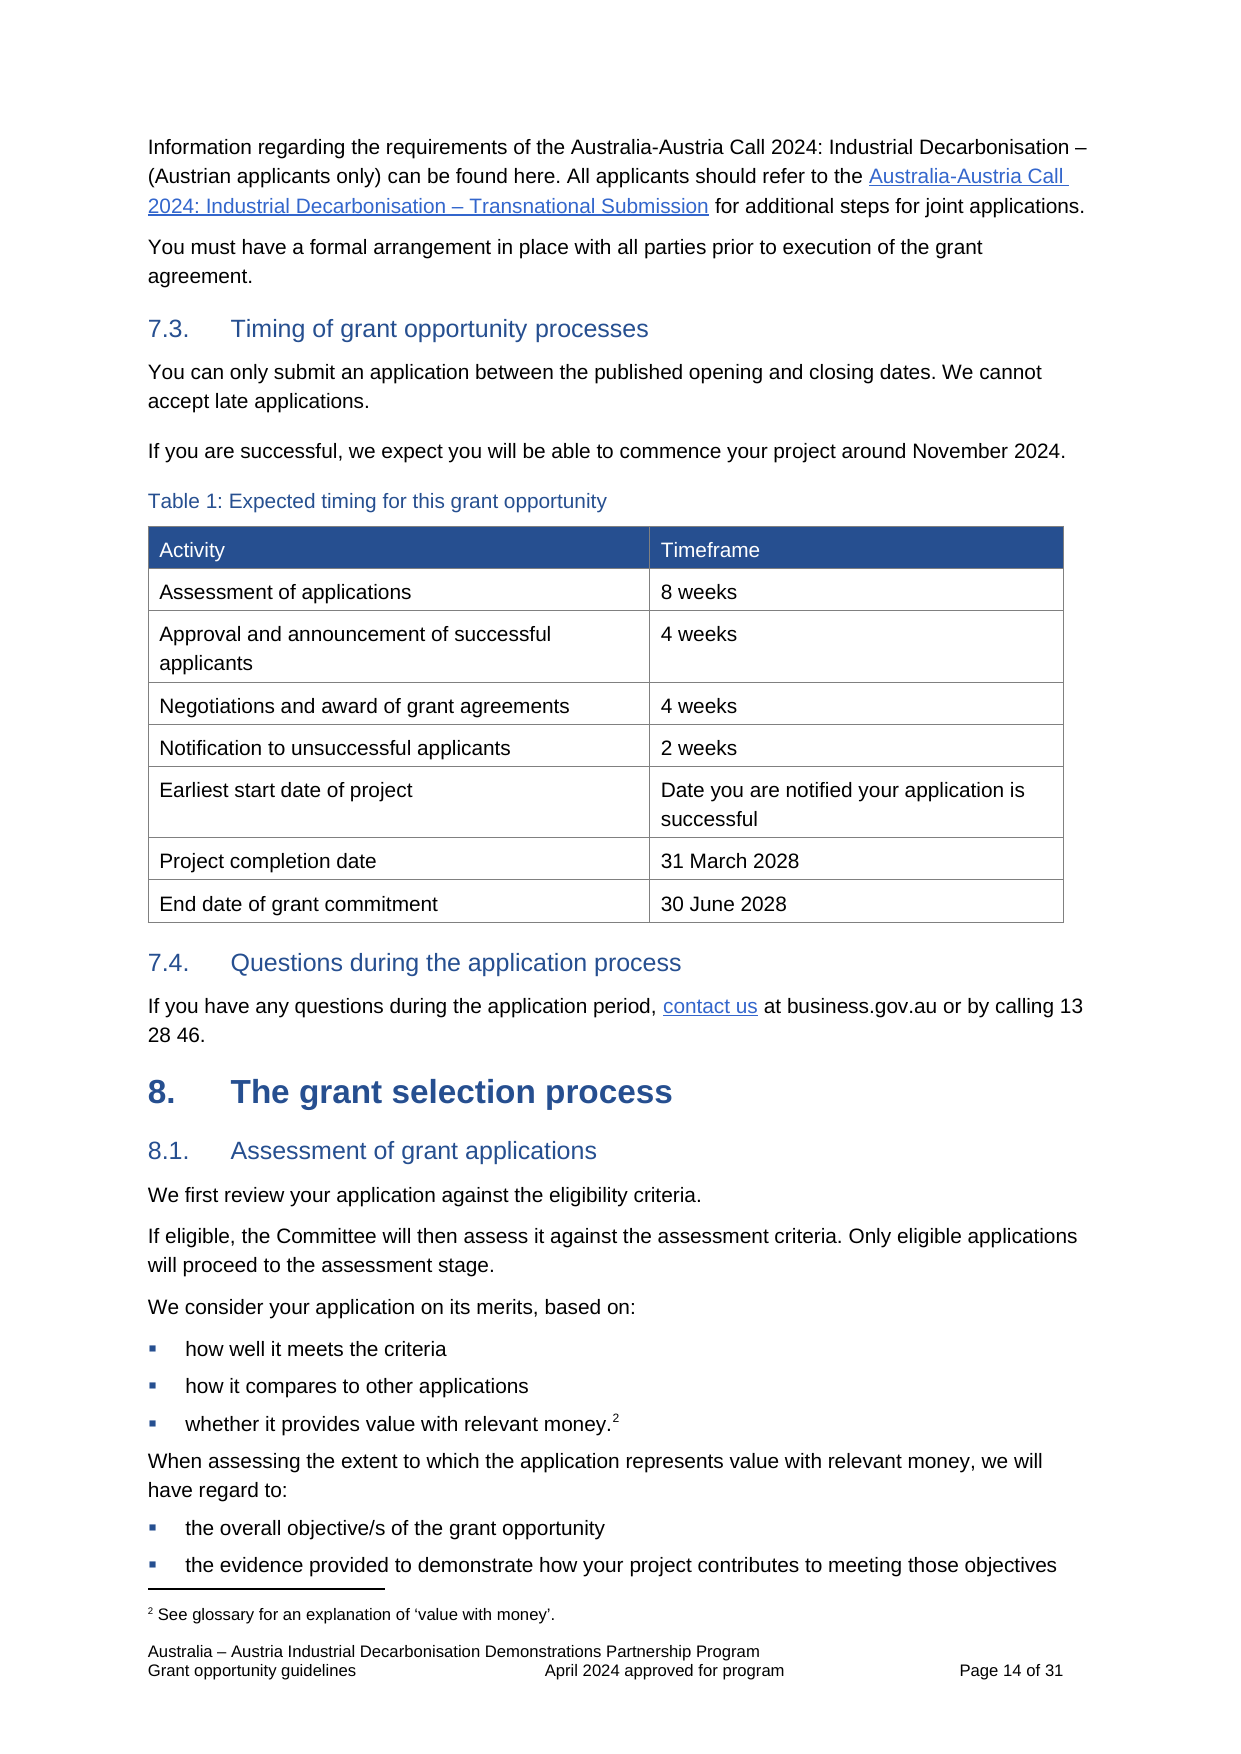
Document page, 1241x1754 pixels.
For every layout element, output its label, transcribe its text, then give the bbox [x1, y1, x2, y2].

text You can only submit an application between the published opening and closing dates. We cannot accept late applications. [148, 355, 1092, 413]
list how it compares to other applications [148, 1369, 1092, 1398]
text You must have a formal arrangement in place with all parties prior to execution of the grant agreement. [148, 230, 1092, 288]
table_cell Negotiations and award of grant agreements [149, 683, 649, 724]
text If you have any questions during the application period, contact us at business.gov.au or by calling 13 28 46. [148, 989, 1092, 1047]
text If you are successful, we expect you will be able to commence your project around November 2024. [148, 434, 1092, 463]
table_header Timeframe [650, 527, 1063, 568]
table_header Activity [149, 527, 649, 568]
table_cell 4 weeks [650, 611, 1063, 681]
table_cell Project completion date [149, 838, 649, 879]
text We consider your application on its merits, based on: [148, 1290, 1092, 1319]
text Table 1: Expected timing for this grant opportunity [148, 484, 1092, 513]
table_cell 4 weeks [650, 683, 1063, 724]
subtitle Timing of grant opportunity processes [148, 313, 1092, 342]
table_cell 2 weeks [650, 725, 1063, 766]
table_cell Approval and announcement of successful applicants [149, 611, 649, 681]
text If eligible, the Committee will then assess it against the assessment criteria. Only eligible applications will proceed to the assessment stage. [148, 1219, 1092, 1277]
table_cell 30 June 2028 [650, 880, 1063, 922]
table_cell End date of grant commitment [149, 880, 649, 922]
table_cell Date you are notified your application is successful [650, 767, 1063, 837]
text Information regarding the requirements of the Australia-Austria Call 2024: Industrial Decarbonisation – (Austrian applicants only) can be found here. All applicants should refer to the Australia-Austria Call 2024: Industrial Decarbonisation – Transnational Submission for additional steps for joint applications. [148, 130, 1092, 217]
table_cell 31 March 2028 [650, 838, 1063, 879]
list the evidence provided to demonstrate how your project contributes to meeting those objectives [148, 1548, 1092, 1577]
list how well it meets the criteria [148, 1331, 1092, 1361]
list whether it provides value with relevant money. [148, 1406, 1092, 1436]
table_cell Assessment of applications [149, 569, 649, 610]
text We first review your application against the eligibility criteria. [148, 1177, 1092, 1206]
table_cell 8 weeks [650, 569, 1063, 610]
subtitle The grant selection process [148, 1072, 1092, 1111]
list the overall objective/s of the grant opportunity [148, 1511, 1092, 1540]
table_cell Earliest start date of project [149, 767, 649, 837]
subtitle Assessment of grant applications [148, 1136, 1092, 1165]
list When assessing the extent to which the application represents value with relevant money, we will have regard to: [148, 1444, 1092, 1502]
subtitle Questions during the application process [148, 947, 1092, 976]
table_cell Notification to unsuccessful applicants [149, 725, 649, 766]
